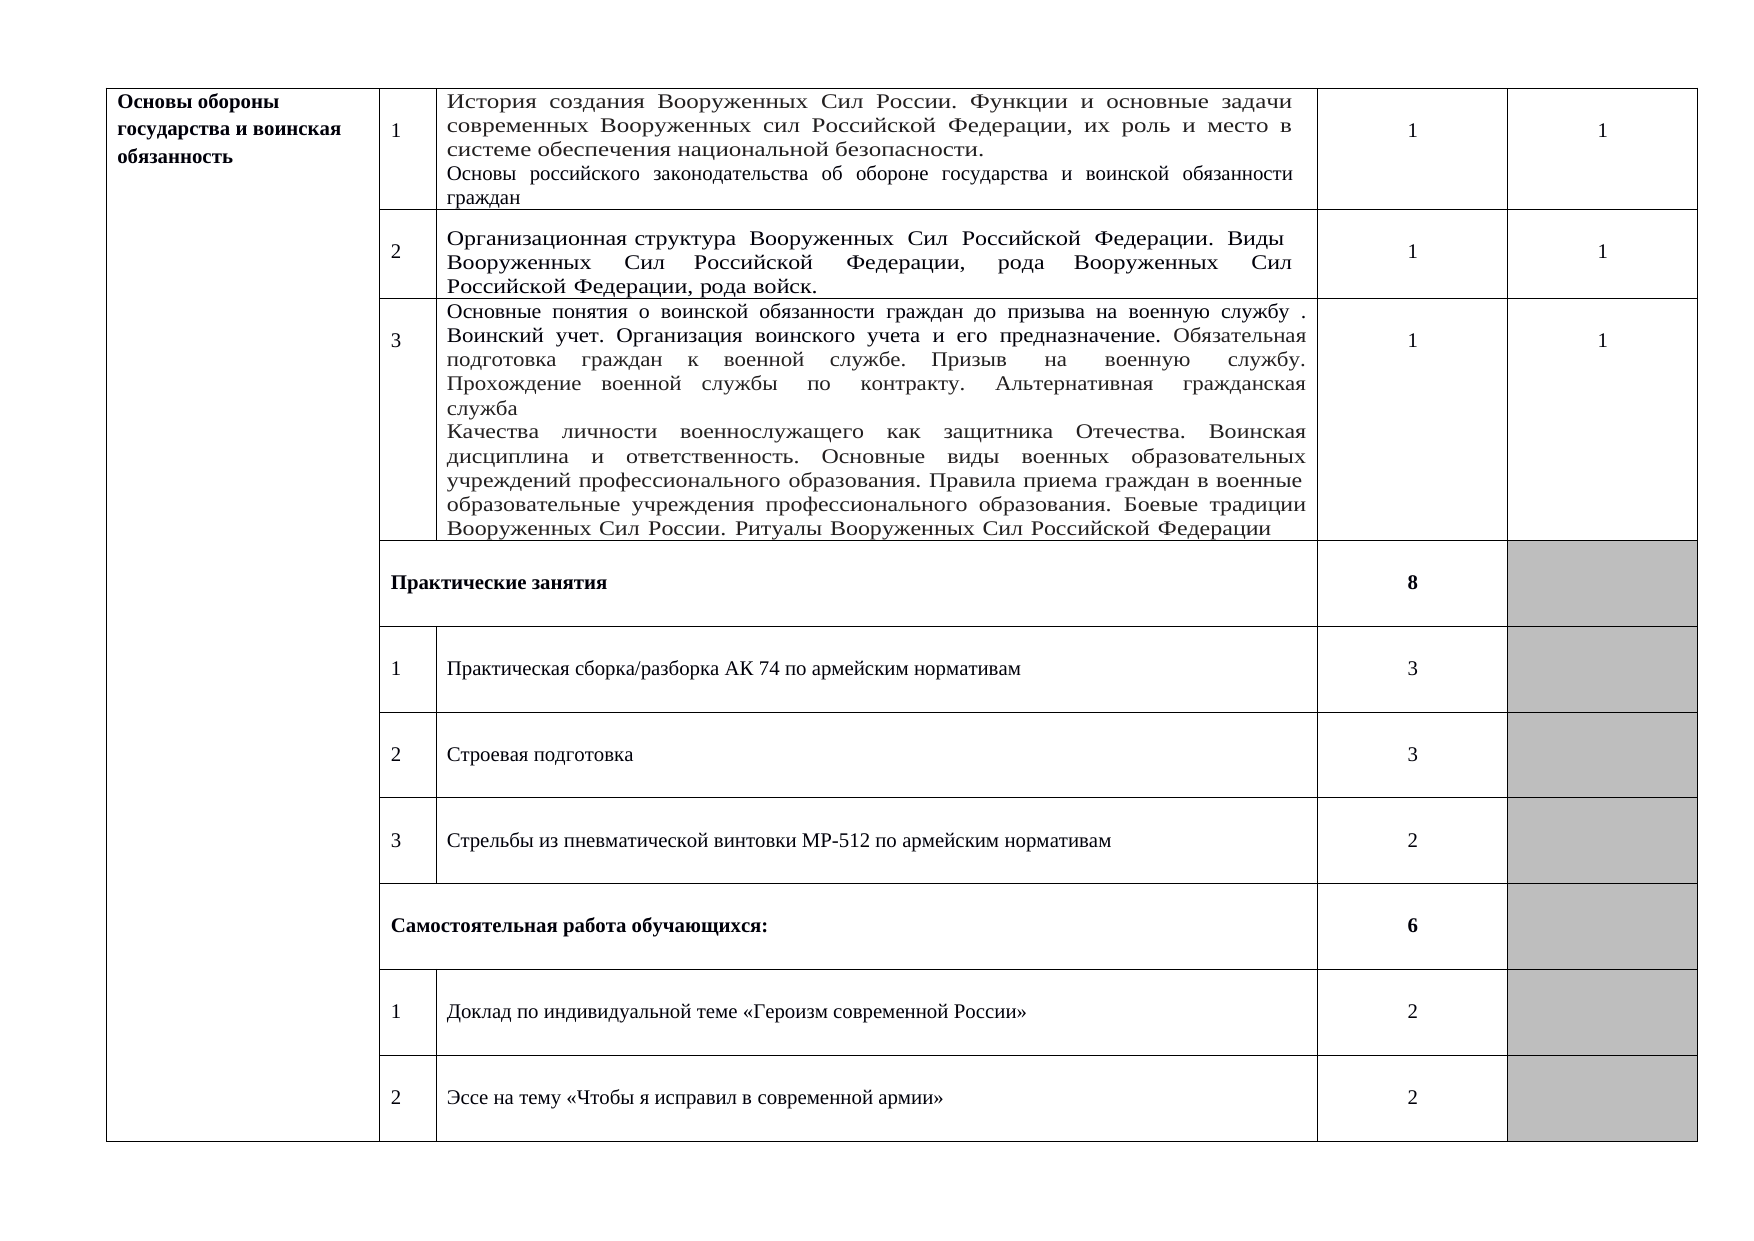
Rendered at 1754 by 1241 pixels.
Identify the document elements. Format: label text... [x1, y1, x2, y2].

table_cell Практические занятия [380, 541, 1317, 626]
table_header 1 [380, 89, 436, 209]
table_cell [1508, 627, 1697, 712]
table_cell Стрельбы из пневматической винтовки МР-512 по армейским нормативам [437, 798, 1317, 883]
table_cell 3 [380, 798, 436, 883]
table_cell 1 [1318, 299, 1507, 540]
table_header Основы обороны государства и воинская обязанность [107, 89, 379, 1141]
table_cell 2 [1318, 798, 1507, 883]
table_cell 2 [1318, 970, 1507, 1055]
table_cell 2 [1318, 1056, 1507, 1141]
table_cell 1 [1508, 210, 1697, 298]
table_cell [1508, 970, 1697, 1055]
table_cell Организационная структура Вооруженных Сил Российской Федерации. Виды Вооруженных Сил Российской Федерации, рода Вооруженных Сил Российской Федерации, рода войск. [437, 210, 1317, 298]
table_cell Эссе на тему «Чтобы я исправил в современной армии» [437, 1056, 1317, 1141]
table_cell [1508, 884, 1697, 969]
table_cell 2 [380, 713, 436, 797]
table_cell 1 [1318, 210, 1507, 298]
table_cell 1 [380, 627, 436, 712]
table_header История создания Вооруженных Сил России. Функции и основные задачи современных Вооруженных сил Российской Федерации, их роль и место в системе обеспечения национальной безопасности. Основы российского законодательства об обороне государства и воинской обязанности граждан [437, 89, 1317, 209]
table_cell 8 [1318, 541, 1507, 626]
table_cell [1508, 1056, 1697, 1141]
table_cell 6 [1318, 884, 1507, 969]
table_cell 2 [380, 1056, 436, 1141]
table_cell 3 [380, 299, 436, 540]
table_header 1 [1508, 89, 1697, 209]
table_cell 2 [380, 210, 436, 298]
table_cell [1508, 798, 1697, 883]
table_cell 1 [1508, 299, 1697, 540]
table_cell Основные понятия о воинской обязанности граждан до призыва на военную службу . Воинский учет. Организация воинского учета и его предназначение. Обязательная подготовка граждан к военной службе. Призыв на военную службу. Прохождение военной службы по контракту. Альтернативная гражданская служба Качества личности военнослужащего как защитника Отечества. Воинская дисциплина и ответственность. Основные виды военных образовательных учреждений профессионального образования. Правила приема граждан в военные образовательные учреждения профессионального образования. Боевые традиции Вооруженных Сил России. Ритуалы Вооруженных Сил Российской Федерации [437, 299, 1317, 540]
table_cell 1 [380, 970, 436, 1055]
table_cell [1508, 541, 1697, 626]
table_header 1 [1318, 89, 1507, 209]
table_cell 3 [1318, 627, 1507, 712]
table_cell [1508, 713, 1697, 797]
table_cell Строевая подготовка [437, 713, 1317, 797]
table_cell Практическая сборка/разборка АК 74 по армейским нормативам [437, 627, 1317, 712]
table_cell Доклад по индивидуальной теме «Героизм современной России» [437, 970, 1317, 1055]
table_cell 3 [1318, 713, 1507, 797]
table_cell Самостоятельная работа обучающихся: [380, 884, 1317, 969]
